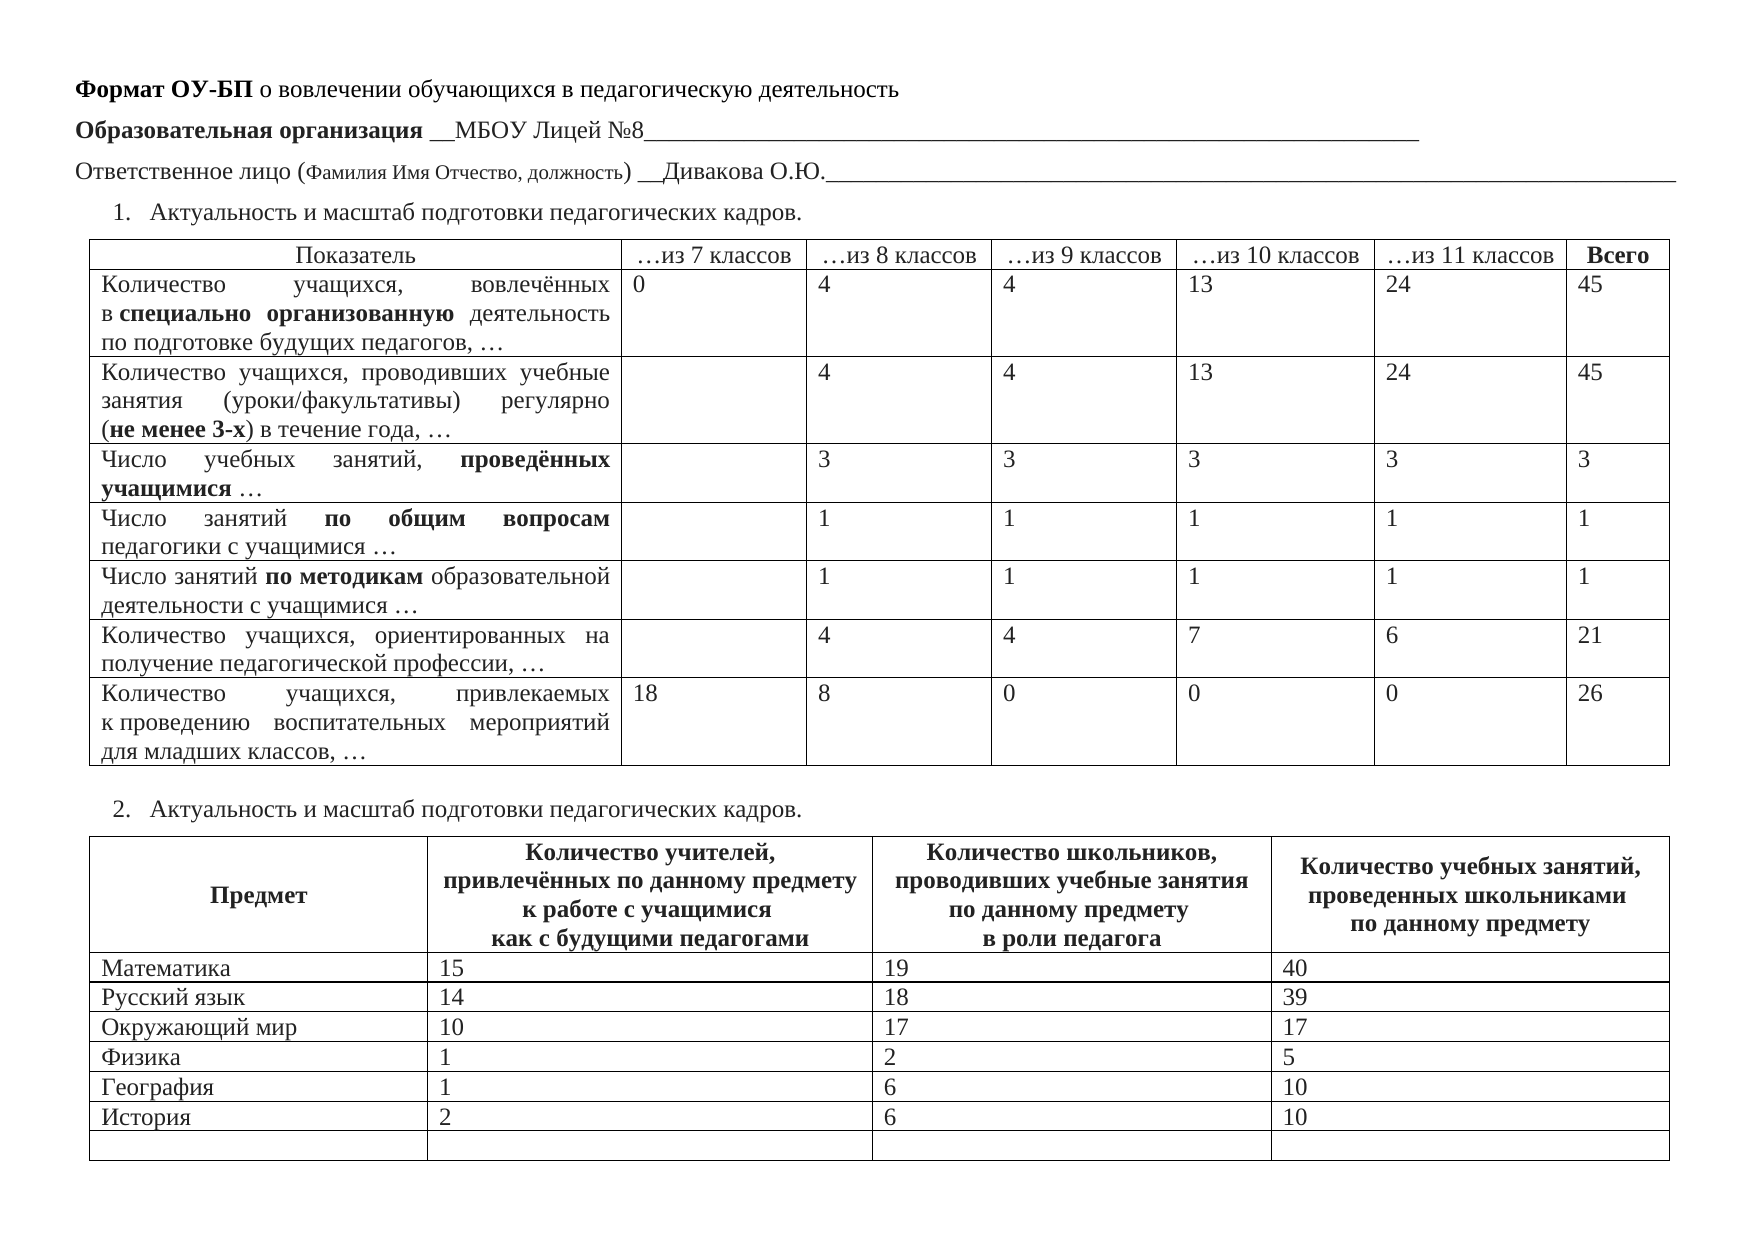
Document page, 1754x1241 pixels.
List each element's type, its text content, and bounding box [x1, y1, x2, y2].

table_cell 3 [1375, 444, 1566, 502]
table_cell 10 [1272, 1102, 1669, 1130]
list Актуальность и масштаб подготовки педагогических кадров. [112, 794, 1679, 823]
table_cell [1272, 1131, 1669, 1160]
table_cell Количество учащихся, привлекаемых к проведению воспитательных мероприятий для младших классов, … [90, 678, 621, 764]
table_header Количество школьников, проводивших учебные занятия по данному предмету в роли педагога [873, 837, 1271, 952]
table_header Показатель [90, 240, 621, 268]
table_cell 3 [992, 444, 1176, 502]
table_cell 18 [873, 983, 1271, 1011]
table_cell 1 [1567, 561, 1669, 619]
table_cell Количество учащихся, проводивших учебные занятия (уроки/факультативы) регулярно (не менее 3-х) в течение года, … [90, 357, 621, 443]
table_cell [622, 357, 806, 443]
table_cell 17 [1272, 1012, 1669, 1041]
table_cell [90, 1131, 427, 1160]
table_cell [622, 444, 806, 502]
table_cell Число занятий по общим вопросам педагогики с учащимися … [90, 503, 621, 560]
table_cell 4 [992, 620, 1176, 677]
table_cell 1 [428, 1072, 872, 1101]
table_header Предмет [90, 837, 427, 952]
table_cell 6 [873, 1102, 1271, 1130]
table_cell Окружающий мир [90, 1012, 427, 1041]
table_cell 4 [807, 270, 991, 356]
table_cell Количество учащихся, вовлечённых в специально организованную деятельность по подготовке будущих педагогов, … [90, 270, 621, 356]
table_cell Число учебных занятий, проведённых учащимися … [90, 444, 621, 502]
table_header …из 10 классов [1177, 240, 1374, 268]
table_cell 0 [992, 678, 1176, 764]
table_cell 1 [1177, 561, 1374, 619]
table_cell 1 [992, 561, 1176, 619]
table_cell 2 [873, 1042, 1271, 1071]
table_cell 40 [1272, 953, 1669, 981]
table_cell 13 [1177, 270, 1374, 356]
table_cell 3 [807, 444, 991, 502]
table_header …из 8 классов [807, 240, 991, 268]
table_cell 45 [1567, 357, 1669, 443]
table_cell 2 [428, 1102, 872, 1130]
table_header Количество учителей, привлечённых по данному предмету к работе с учащимися как с будущими педагогами [428, 837, 872, 952]
table_cell 3 [1177, 444, 1374, 502]
table_cell 1 [428, 1042, 872, 1071]
table_cell Количество учащихся, ориентированных на получение педагогической профессии, … [90, 620, 621, 677]
table_cell Математика [90, 953, 427, 981]
table_cell 1 [1375, 503, 1566, 560]
table_cell 45 [1567, 270, 1669, 356]
table_cell 0 [622, 270, 806, 356]
table_cell 0 [1177, 678, 1374, 764]
table_cell [622, 503, 806, 560]
table_cell 1 [1375, 561, 1566, 619]
table_cell 6 [873, 1072, 1271, 1101]
table_cell 13 [1177, 357, 1374, 443]
table_cell 4 [807, 357, 991, 443]
table_cell [622, 561, 806, 619]
table_header …из 11 классов [1375, 240, 1566, 268]
table_cell 7 [1177, 620, 1374, 677]
table_header Количество учебных занятий, проведенных школьниками по данному предмету [1272, 837, 1669, 952]
table_cell 1 [807, 561, 991, 619]
table_cell [622, 620, 806, 677]
table_cell 5 [1272, 1042, 1669, 1071]
table_header Всего [1567, 240, 1669, 268]
table_cell 3 [1567, 444, 1669, 502]
table_cell 19 [873, 953, 1271, 981]
table_cell 1 [1177, 503, 1374, 560]
table_cell 4 [992, 357, 1176, 443]
table_cell [873, 1131, 1271, 1160]
table_cell 26 [1567, 678, 1669, 764]
table_cell Число занятий по методикам образовательной деятельности с учащимися … [90, 561, 621, 619]
table_header …из 7 классов [622, 240, 806, 268]
table_cell 1 [1567, 503, 1669, 560]
table_cell 8 [807, 678, 991, 764]
table_cell 17 [873, 1012, 1271, 1041]
table_cell 18 [622, 678, 806, 764]
table_cell Физика [90, 1042, 427, 1071]
table_cell 4 [992, 270, 1176, 356]
table_cell 0 [1375, 678, 1566, 764]
list Актуальность и масштаб подготовки педагогических кадров. [112, 197, 1679, 226]
table_cell 14 [428, 983, 872, 1011]
table_cell 24 [1375, 357, 1566, 443]
table_cell Русский язык [90, 983, 427, 1011]
table_cell 1 [992, 503, 1176, 560]
table_cell [428, 1131, 872, 1160]
table_cell 10 [428, 1012, 872, 1041]
table_cell 10 [1272, 1072, 1669, 1101]
table_cell 6 [1375, 620, 1566, 677]
table_cell География [90, 1072, 427, 1101]
table_cell 4 [807, 620, 991, 677]
table_cell 1 [807, 503, 991, 560]
table_cell 21 [1567, 620, 1669, 677]
table_cell 39 [1272, 983, 1669, 1011]
table_header …из 9 классов [992, 240, 1176, 268]
table_cell История [90, 1102, 427, 1130]
table_cell 15 [428, 953, 872, 981]
table_cell 24 [1375, 270, 1566, 356]
